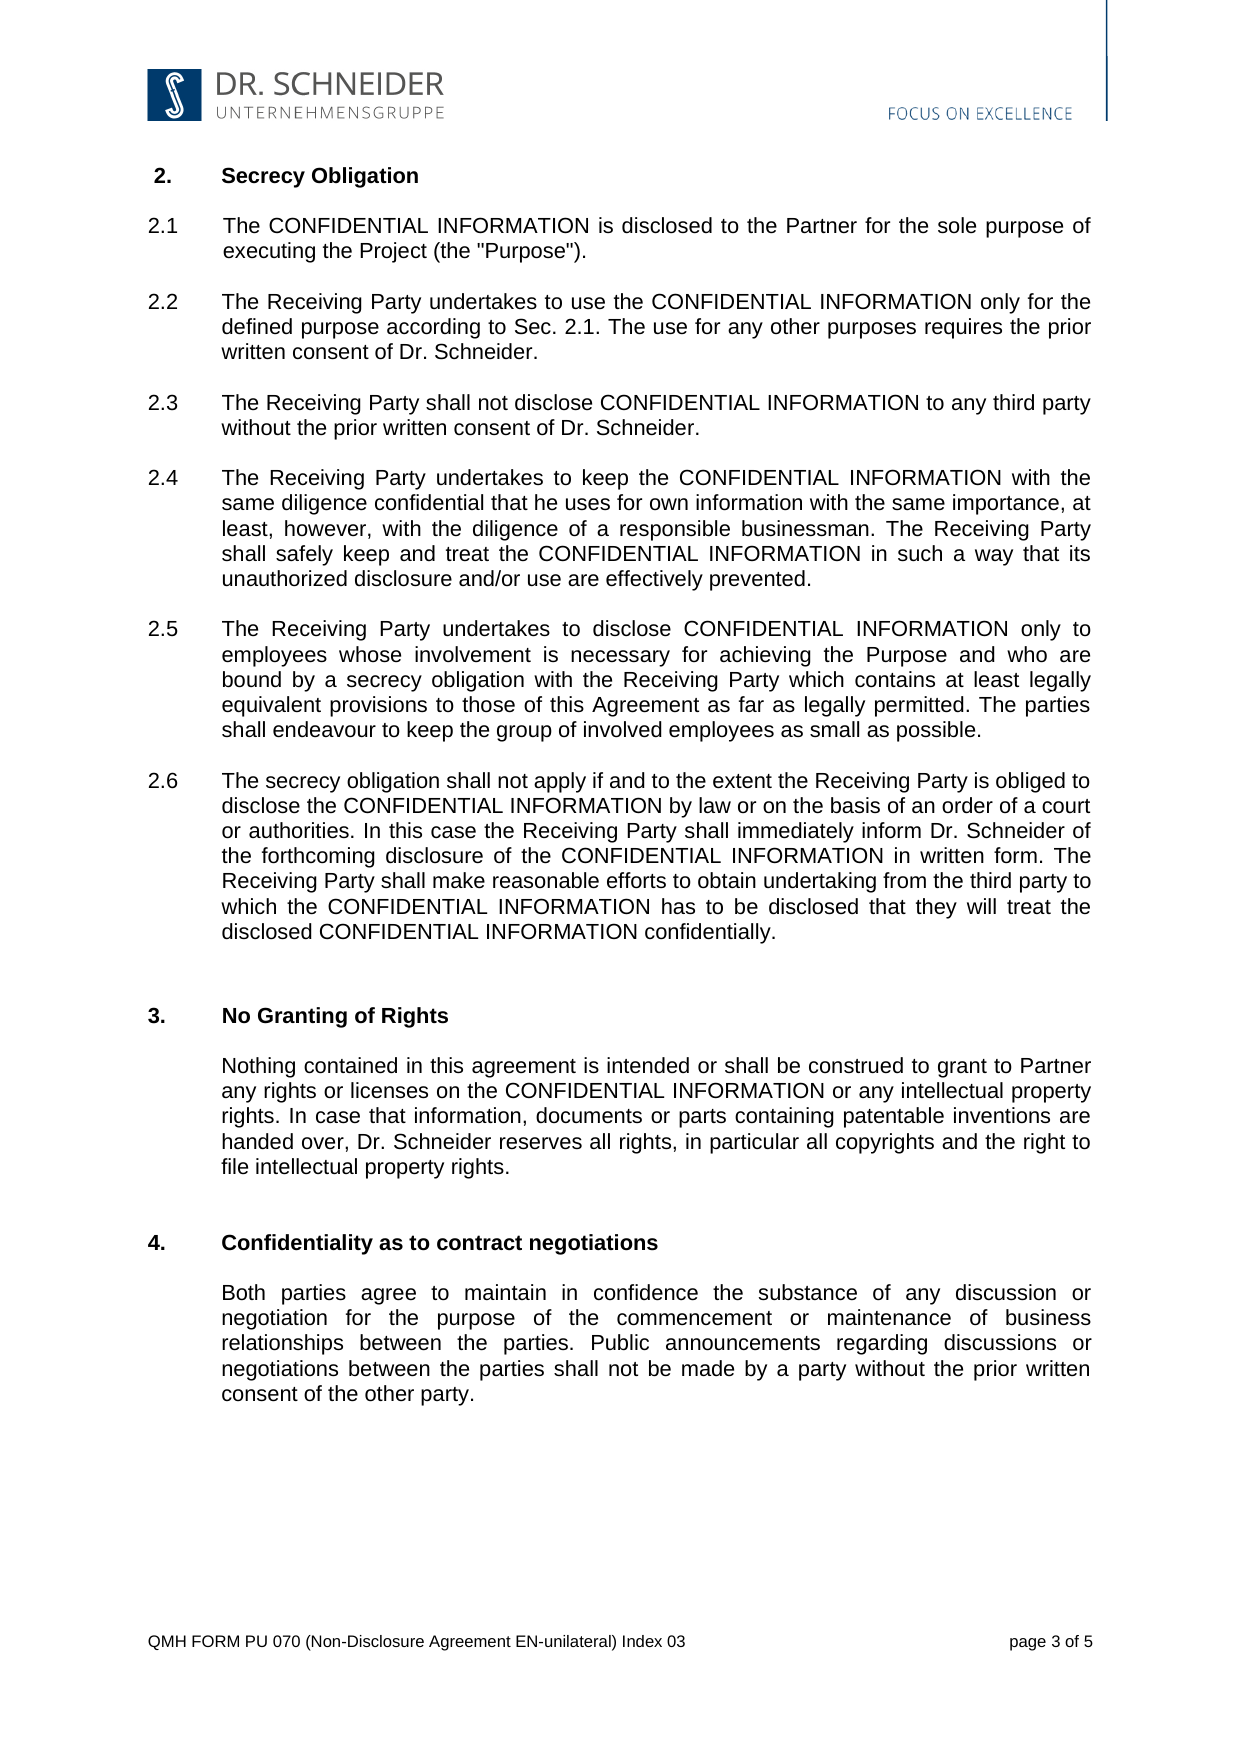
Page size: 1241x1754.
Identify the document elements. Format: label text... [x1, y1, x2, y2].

text 2. Secrecy Obligation [148, 162, 1092, 188]
text 2.2 The Receiving Party undertakes to use the CONFIDENTIAL INFORMATION only for the defined purpose according to Sec. 2.1. The use for any other purposes requires the prior written consent of Dr. Schneider. [148, 288, 1092, 364]
text 2.1 The CONFIDENTIAL INFORMATION is disclosed to the Partner for the sole purpose of executing the Project (the "Purpose"). [148, 213, 1092, 263]
picture [884, 101, 1074, 123]
text 2.5 The Receiving Party undertakes to disclose CONFIDENTIAL INFORMATION only to employees whose involvement is necessary for achieving the Purpose and who are bound by a secrecy obligation with the Receiving Party which contains at least legally equivalent provisions to those of this Agreement as far as legally permitted. The parties shall endeavour to keep the group of involved employees as small as possible. [148, 616, 1092, 742]
text Both parties agree to maintain in confidence the substance of any discussion or negotiation for the purpose of the commencement or maintenance of business relationships between the parties. Public announcements regarding discussions or negotiations between the parties shall not be made by a party without the prior written consent of the other party. [148, 1280, 1092, 1406]
text 4. Confidentiality as to contract negotiations [148, 1229, 1092, 1254]
text 2.3 The Receiving Party shall not disclose CONFIDENTIAL INFORMATION to any third party without the prior written consent of Dr. Schneider. [148, 389, 1092, 440]
text 2.4 The Receiving Party undertakes to keep the CONFIDENTIAL INFORMATION with the same diligence confidential that he uses for own information with the same importance, at least, however, with the diligence of a responsible businessman. The Receiving Party shall safely keep and treat the CONFIDENTIAL INFORMATION in such a way that its unauthorized disclosure and/or use are effectively prevented. [148, 465, 1092, 591]
text Nothing contained in this agreement is intended or shall be construed to grant to Partner any rights or licenses on the CONFIDENTIAL INFORMATION or any intellectual property rights. In case that information, documents or parts containing patentable inventions are handed over, Dr. Schneider reserves all rights, in particular all copyrights and the right to file intellectual property rights. [221, 1053, 1092, 1179]
text 3. No Granting of Rights [148, 994, 1092, 1028]
text 2.6 The secrecy obligation shall not apply if and to the extent the Receiving Party is obliged to disclose the CONFIDENTIAL INFORMATION by law or on the basis of an order of a court or authorities. In this case the Receiving Party shall immediately inform Dr. Schneider of the forthcoming disclosure of the CONFIDENTIAL INFORMATION in written form. The Receiving Party shall make reasonable efforts to obtain undertaking from the third party to which the CONFIDENTIAL INFORMATION has to be disclosed that they will treat the disclosed CONFIDENTIAL INFORMATION confidentially. [148, 767, 1092, 944]
picture [147, 69, 444, 121]
